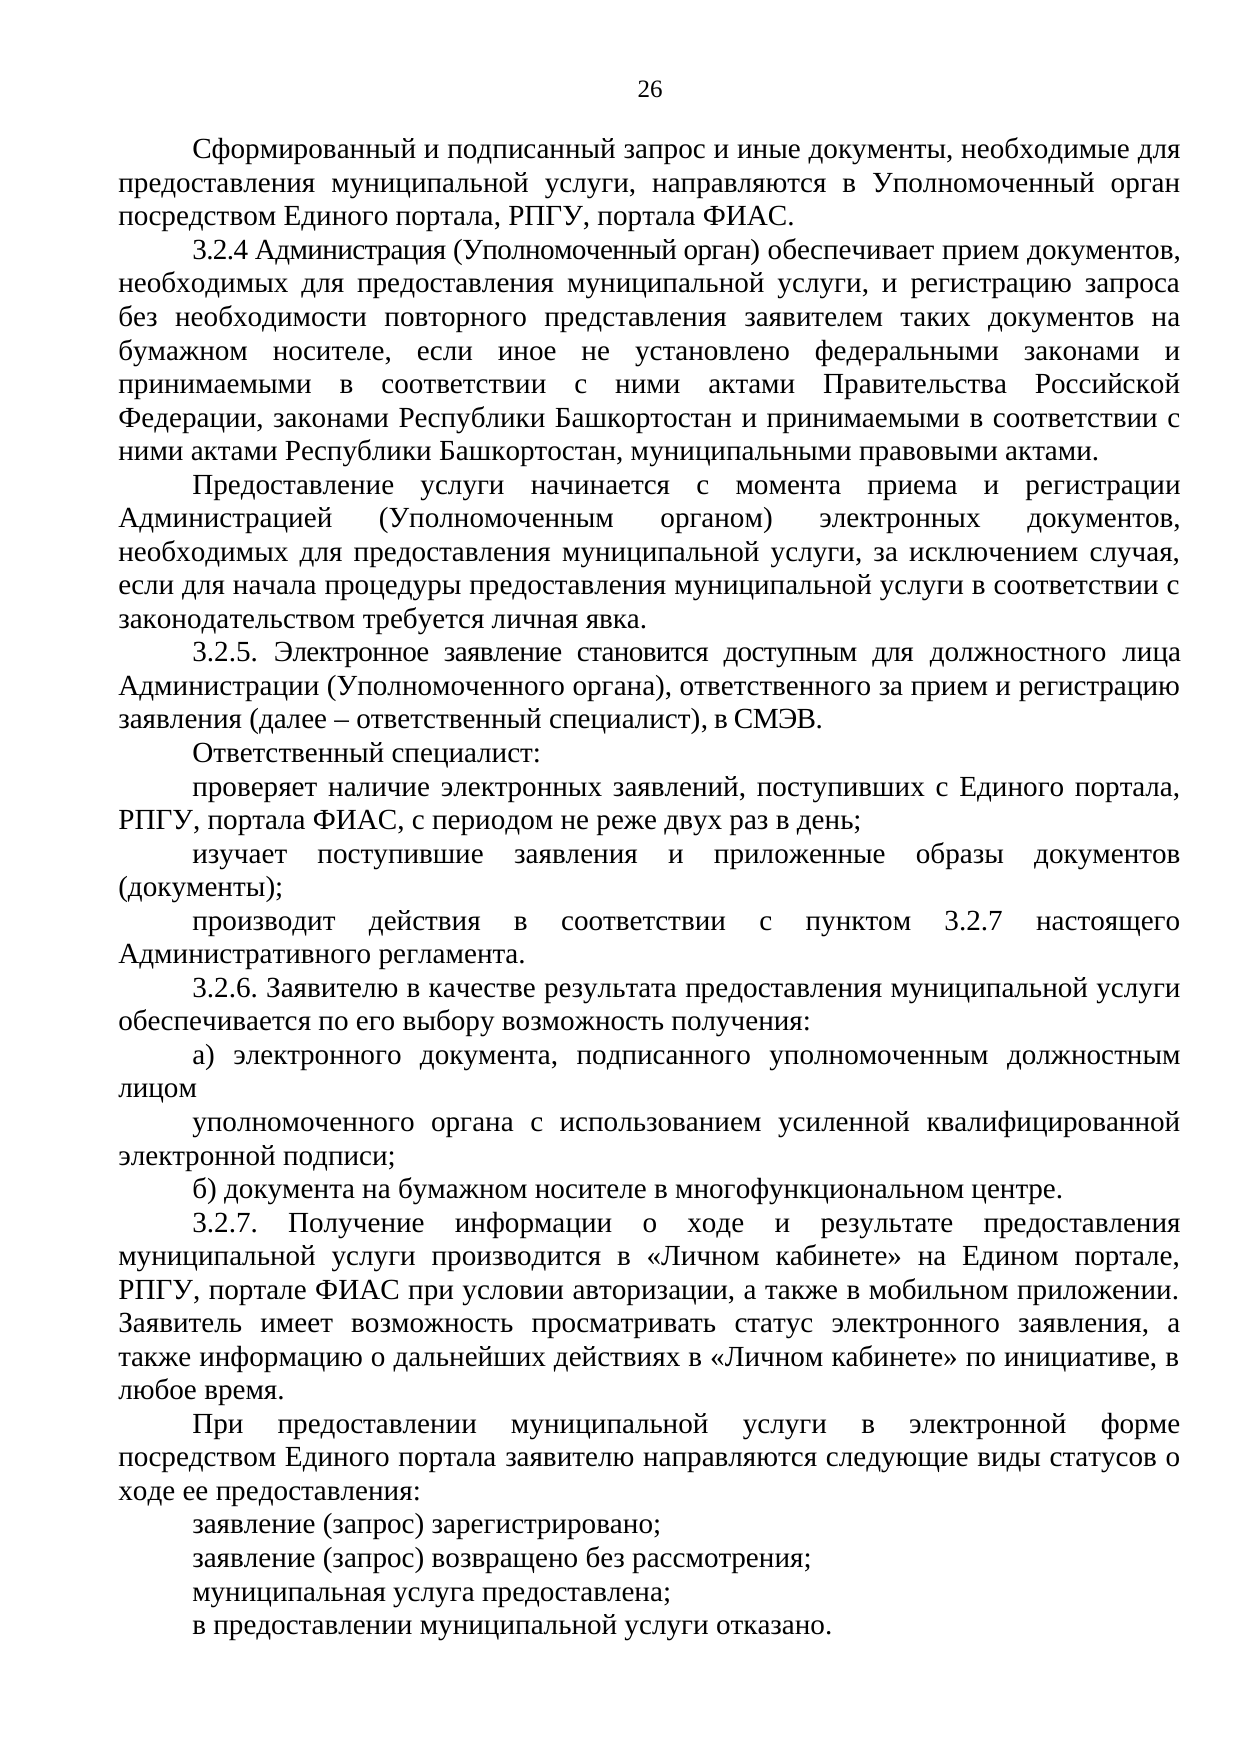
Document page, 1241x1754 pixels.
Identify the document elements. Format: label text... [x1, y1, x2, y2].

text муниципальная услуга предоставлена; [118, 1574, 1181, 1607]
text Сформированный и подписанный запрос и иные документы, необходимые для предоставления муниципальной услуги, направляются в Уполномоченный орган посредством Единого портала, РПГУ, портала ФИАС. [118, 131, 1181, 232]
text При предоставлении муниципальной услуги в электронной форме посредством Единого портала заявителю направляются следующие виды статусов о ходе ее предоставления: [118, 1406, 1181, 1507]
text Предоставление услуги начинается с момента приема и регистрации Администрацией (Уполномоченным органом) электронных документов, необходимых для предоставления муниципальной услуги, за исключением случая, если для начала процедуры предоставления муниципальной услуги в соответствии с законодательством требуется личная явка. [118, 467, 1181, 634]
text Ответственный специалист: [118, 735, 1181, 769]
text заявление (запрос) возвращено без рассмотрения; [118, 1540, 1181, 1574]
text проверяет наличие электронных заявлений, поступивших с Единого портала, РПГУ, портала ФИАС, с периодом не реже двух раз в день; [118, 769, 1181, 836]
text в предоставлении муниципальной услуги отказано. [118, 1607, 1181, 1641]
text 3.2.7. Получение информации о ходе и результате предоставления муниципальной услуги производится в «Личном кабинете» на Едином портале, РПГУ, портале ФИАС при условии авторизации, а также в мобильном приложении. Заявитель имеет возможность просматривать статус электронного заявления, а также информацию о дальнейших действиях в «Личном кабинете» по инициативе, в любое время. [118, 1205, 1181, 1406]
text заявление (запрос) зарегистрировано; [118, 1507, 1181, 1540]
text уполномоченного органа с использованием усиленной квалифицированной электронной подписи; [118, 1104, 1181, 1171]
text производит действия в соответствии с пунктом 3.2.7 настоящего Административного регламента. [118, 903, 1181, 970]
text б) документа на бумажном носителе в многофункциональном центре. [118, 1171, 1181, 1205]
text 3.2.6. Заявителю в качестве результата предоставления муниципальной услуги обеспечивается по его выбору возможность получения: [118, 970, 1181, 1037]
text изучает поступившие заявления и приложенные образы документов (документы); [118, 836, 1181, 903]
text а) электронного документа, подписанного уполномоченным должностным лицом [118, 1037, 1181, 1104]
text 3.2.4 Администрация (Уполномоченный орган) обеспечивает прием документов, необходимых для предоставления муниципальной услуги, и регистрацию запроса без необходимости повторного представления заявителем таких документов на бумажном носителе, если иное не установлено федеральными законами и принимаемыми в соответствии с ними актами Правительства Российской Федерации, законами Республики Башкортостан и принимаемыми в соответствии с ними актами Республики Башкортостан, муниципальными правовыми актами. [118, 232, 1181, 467]
text 3.2.5. Электронное заявление становится доступным для должностного лица Администрации (Уполномоченного органа), ответственного за прием и регистрацию заявления (далее – ответственный специалист), в СМЭВ. [118, 634, 1181, 735]
